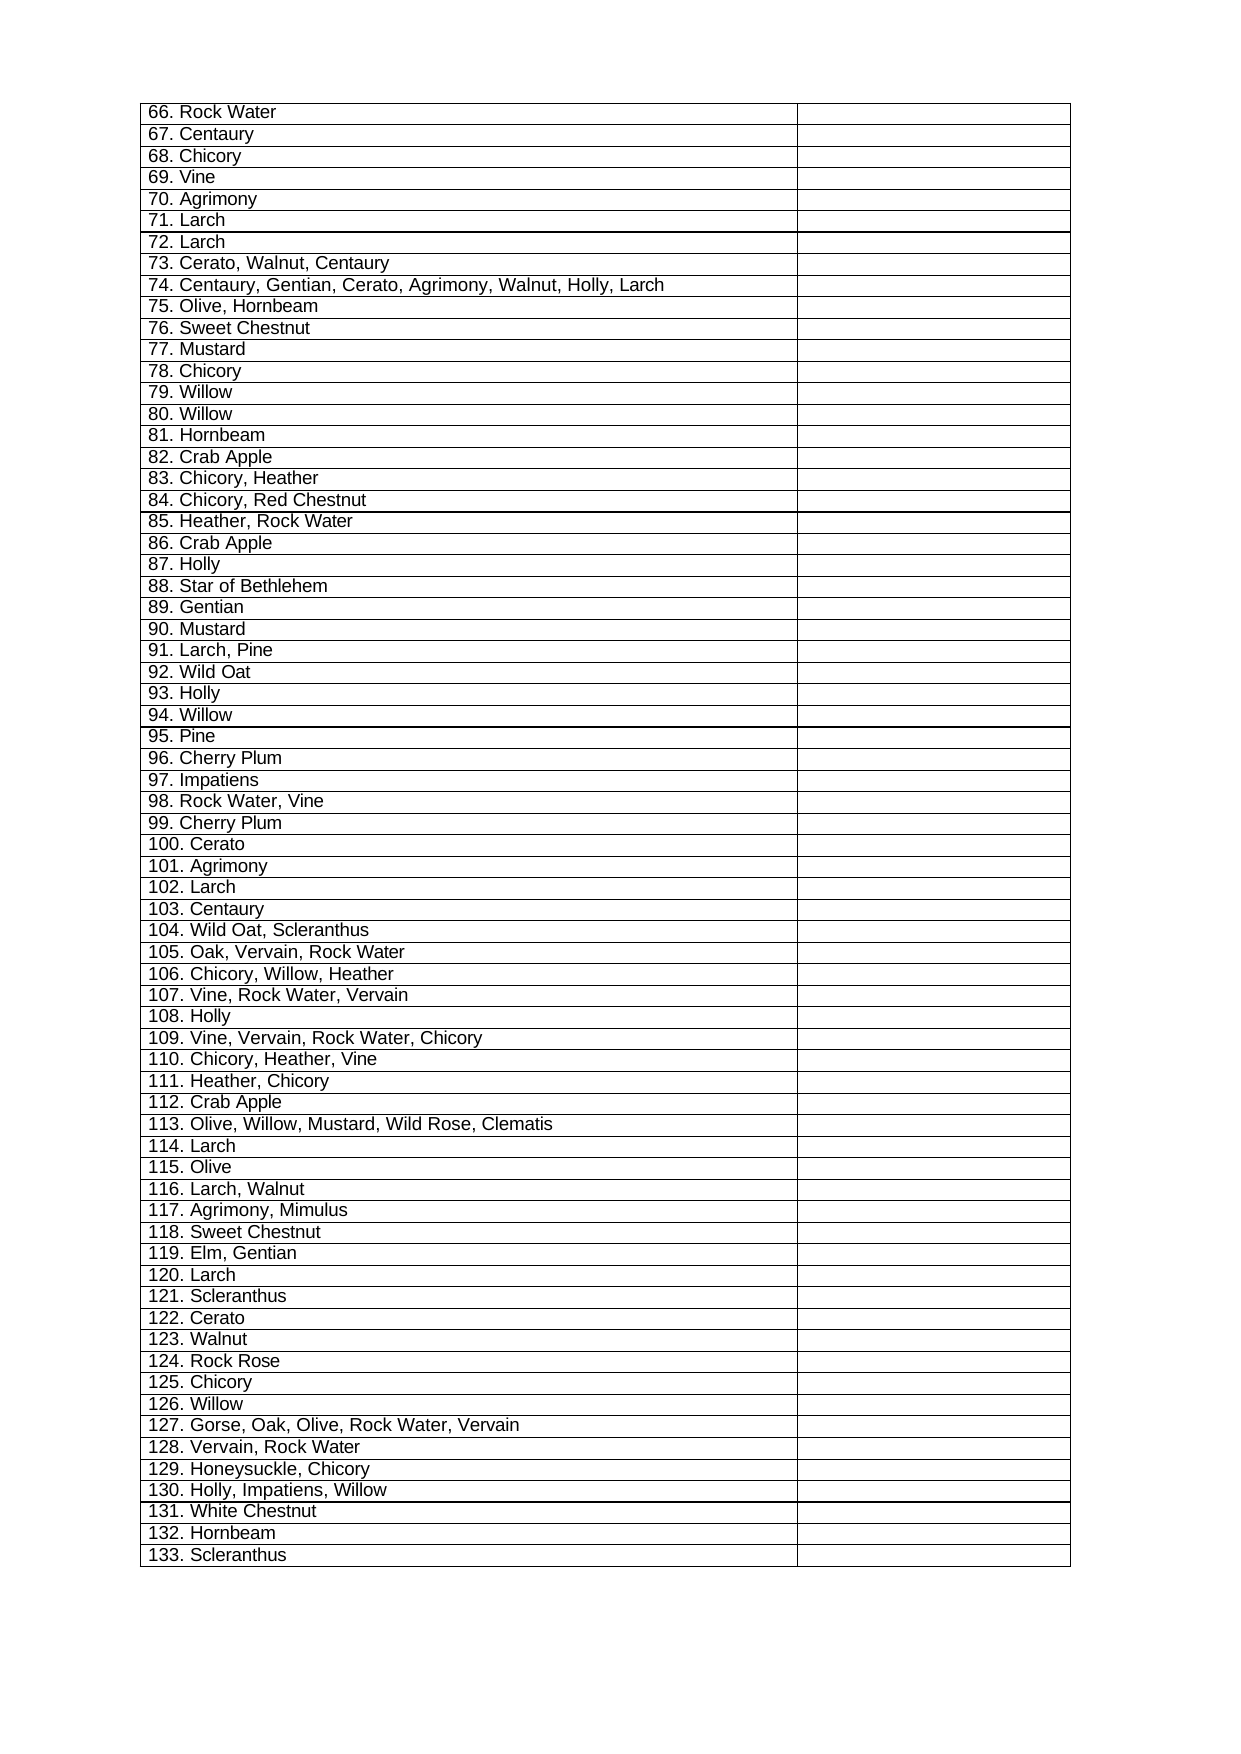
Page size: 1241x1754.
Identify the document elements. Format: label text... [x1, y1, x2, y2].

table_cell 108. Holly [141, 1007, 797, 1028]
table_cell 119. Elm, Gentian [141, 1244, 797, 1264]
table_cell 89. Gentian [141, 598, 797, 619]
table_cell [798, 254, 1070, 274]
table_cell [798, 147, 1070, 167]
table_cell 102. Larch [141, 878, 797, 899]
table_cell 131. White Chestnut [141, 1503, 797, 1523]
table_header [798, 104, 1070, 124]
table_cell [798, 1158, 1070, 1178]
table_cell [798, 1330, 1070, 1351]
table_cell [798, 276, 1070, 296]
table_cell 130. Holly, Impatiens, Willow [141, 1481, 797, 1501]
table_cell 82. Crab Apple [141, 448, 797, 468]
table_cell 116. Larch, Walnut [141, 1180, 797, 1200]
table_cell [798, 771, 1070, 791]
table_cell 93. Holly [141, 684, 797, 705]
table_cell [798, 986, 1070, 1006]
table_cell [798, 1029, 1070, 1049]
table_cell 90. Mustard [141, 620, 797, 640]
table_cell [798, 1503, 1070, 1523]
table_cell 111. Heather, Chicory [141, 1072, 797, 1092]
table_cell 109. Vine, Vervain, Rock Water, Chicory [141, 1029, 797, 1049]
table_cell [798, 1373, 1070, 1394]
table_cell 132. Hornbeam [141, 1524, 797, 1544]
table_cell 120. Larch [141, 1266, 797, 1286]
table_cell 105. Oak, Vervain, Rock Water [141, 943, 797, 963]
table_cell 71. Larch [141, 211, 797, 231]
table_cell [798, 620, 1070, 640]
table_cell 79. Willow [141, 383, 797, 404]
table_cell 85. Heather, Rock Water [141, 513, 797, 533]
table_cell [798, 1266, 1070, 1286]
table_cell 92. Wild Oat [141, 663, 797, 683]
table_cell 118. Sweet Chestnut [141, 1223, 797, 1243]
table_cell [798, 1050, 1070, 1071]
table_cell 114. Larch [141, 1137, 797, 1157]
table_cell [798, 211, 1070, 231]
table_cell [798, 534, 1070, 554]
table_cell 126. Willow [141, 1395, 797, 1415]
table_cell [798, 964, 1070, 985]
table_cell 67. Centaury [141, 125, 797, 146]
table_cell 74. Centaury, Gentian, Cerato, Agrimony, Walnut, Holly, Larch [141, 276, 797, 296]
table_cell 84. Chicory, Red Chestnut [141, 491, 797, 511]
table_cell 87. Holly [141, 555, 797, 576]
table_cell 101. Agrimony [141, 857, 797, 877]
table_cell 73. Cerato, Walnut, Centaury [141, 254, 797, 274]
table_cell 91. Larch, Pine [141, 641, 797, 662]
table_cell [798, 1007, 1070, 1028]
table_cell 78. Chicory [141, 362, 797, 382]
table_cell 123. Walnut [141, 1330, 797, 1351]
table_cell [798, 1460, 1070, 1480]
table_cell [798, 706, 1070, 726]
table_cell [798, 125, 1070, 146]
table_cell [798, 383, 1070, 404]
table_cell [798, 319, 1070, 339]
table_cell 68. Chicory [141, 147, 797, 167]
table_cell 117. Agrimony, Mimulus [141, 1201, 797, 1222]
table_cell 106. Chicory, Willow, Heather [141, 964, 797, 985]
table_cell [798, 728, 1070, 748]
table_cell [798, 943, 1070, 963]
table_cell 81. Hornbeam [141, 426, 797, 447]
table_cell [798, 1395, 1070, 1415]
table_cell [798, 1416, 1070, 1437]
table_cell 104. Wild Oat, Scleranthus [141, 921, 797, 942]
table_cell [798, 1352, 1070, 1372]
table_cell [798, 426, 1070, 447]
table_cell 83. Chicory, Heather [141, 469, 797, 490]
table_cell 99. Cherry Plum [141, 814, 797, 834]
table_cell [798, 921, 1070, 942]
table_cell [798, 1094, 1070, 1114]
table_cell [798, 1072, 1070, 1092]
table_cell 115. Olive [141, 1158, 797, 1178]
table_cell 95. Pine [141, 728, 797, 748]
table_cell [798, 878, 1070, 899]
table_cell [798, 1115, 1070, 1136]
table_cell 100. Cerato [141, 835, 797, 856]
table_cell [798, 1481, 1070, 1501]
table_cell 133. Scleranthus [141, 1545, 797, 1566]
table_cell 124. Rock Rose [141, 1352, 797, 1372]
table_cell [798, 663, 1070, 683]
table_cell 129. Honeysuckle, Chicory [141, 1460, 797, 1480]
table_cell [798, 1438, 1070, 1458]
table_cell [798, 684, 1070, 705]
table_cell 122. Cerato [141, 1309, 797, 1329]
table_cell [798, 792, 1070, 812]
table_cell [798, 168, 1070, 189]
table_cell [798, 555, 1070, 576]
table_cell [798, 835, 1070, 856]
table_cell 86. Crab Apple [141, 534, 797, 554]
table_cell [798, 297, 1070, 318]
table_cell [798, 448, 1070, 468]
table_cell [798, 1201, 1070, 1222]
table_cell 112. Crab Apple [141, 1094, 797, 1114]
table_cell [798, 1524, 1070, 1544]
table_cell [798, 641, 1070, 662]
table_cell 128. Vervain, Rock Water [141, 1438, 797, 1458]
table_cell 125. Chicory [141, 1373, 797, 1394]
table_cell [798, 857, 1070, 877]
table_cell [798, 598, 1070, 619]
table_cell [798, 233, 1070, 253]
table_cell [798, 1223, 1070, 1243]
table_cell 127. Gorse, Oak, Olive, Rock Water, Vervain [141, 1416, 797, 1437]
table_cell 107. Vine, Rock Water, Vervain [141, 986, 797, 1006]
table_cell 121. Scleranthus [141, 1287, 797, 1308]
table_cell [798, 1309, 1070, 1329]
table_cell [798, 362, 1070, 382]
table_cell [798, 1545, 1070, 1566]
table_cell [798, 1244, 1070, 1264]
table_cell [798, 814, 1070, 834]
table_cell [798, 1137, 1070, 1157]
table_cell [798, 405, 1070, 425]
table_cell 69. Vine [141, 168, 797, 189]
table_cell 97. Impatiens [141, 771, 797, 791]
table_header 66. Rock Water [141, 104, 797, 124]
table_cell 96. Cherry Plum [141, 749, 797, 769]
table_cell 72. Larch [141, 233, 797, 253]
table_cell [798, 491, 1070, 511]
table_cell [798, 469, 1070, 490]
table_cell [798, 190, 1070, 210]
table_cell [798, 340, 1070, 361]
table_cell 103. Centaury [141, 900, 797, 920]
table_cell [798, 900, 1070, 920]
table_cell 88. Star of Bethlehem [141, 577, 797, 597]
table_cell [798, 577, 1070, 597]
table_cell 110. Chicory, Heather, Vine [141, 1050, 797, 1071]
table_cell 80. Willow [141, 405, 797, 425]
table_cell 75. Olive, Hornbeam [141, 297, 797, 318]
table_cell 77. Mustard [141, 340, 797, 361]
table_cell [798, 1180, 1070, 1200]
table_cell [798, 1287, 1070, 1308]
table_cell [798, 513, 1070, 533]
table_cell 98. Rock Water, Vine [141, 792, 797, 812]
table_cell 94. Willow [141, 706, 797, 726]
table_cell [798, 749, 1070, 769]
table_cell 113. Olive, Willow, Mustard, Wild Rose, Clematis [141, 1115, 797, 1136]
table_cell 70. Agrimony [141, 190, 797, 210]
table_cell 76. Sweet Chestnut [141, 319, 797, 339]
